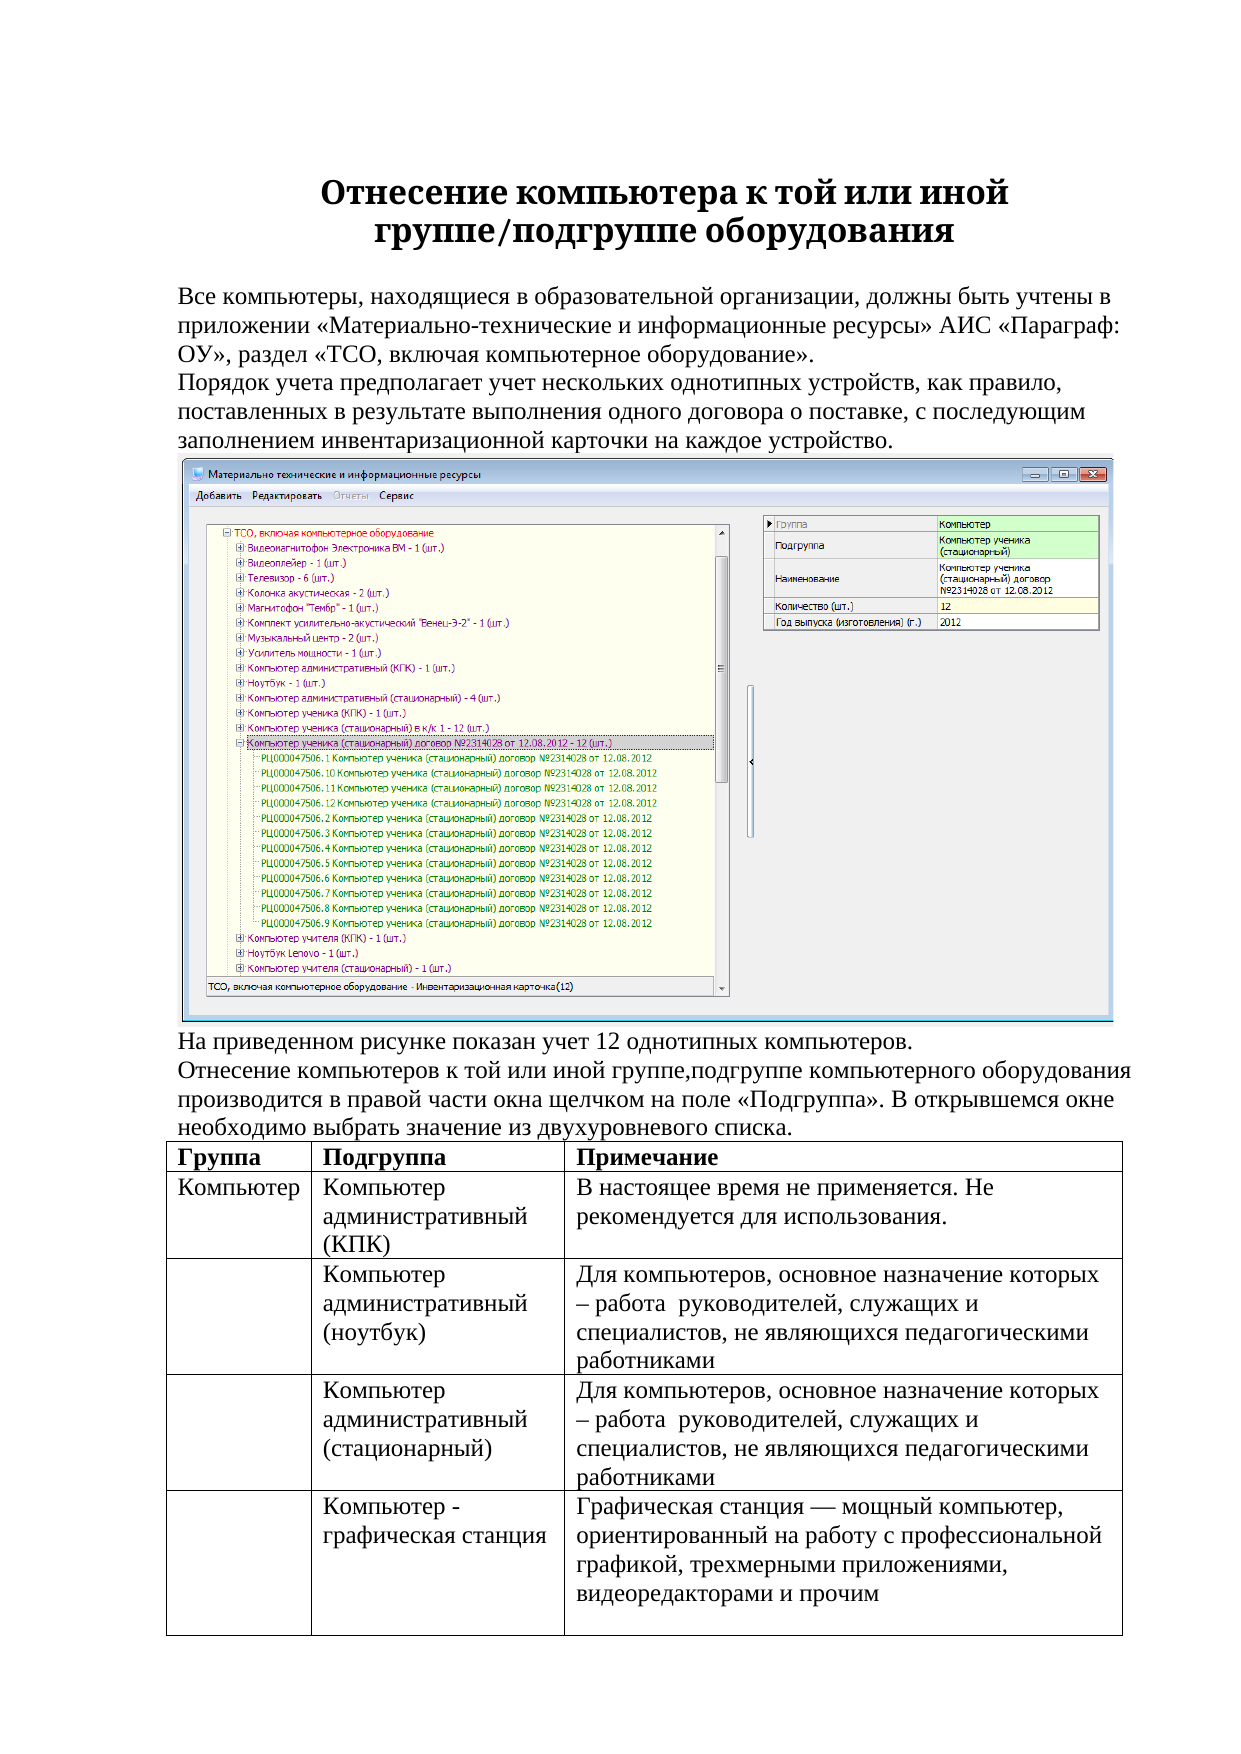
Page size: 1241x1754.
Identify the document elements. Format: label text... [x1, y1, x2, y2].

table_header Группа [167, 1142, 311, 1171]
table_cell Для компьютеров, основное назначение которых – работа руководителей, служащих и специалистов, не являющихся педагогическими работниками [565, 1375, 1122, 1490]
table_cell Компьютер административный (ноутбук) [312, 1259, 564, 1374]
table_cell В настоящее время не применяется. Не рекомендуется для использования. [565, 1172, 1122, 1258]
table_cell [167, 1375, 311, 1490]
table_cell [167, 1259, 311, 1374]
table_header Примечание [565, 1142, 1122, 1171]
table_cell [565, 1491, 1122, 1635]
text Отнесение компьютеров к той или иной группе,подгруппе компьютерного оборудования производится в правой части окна щелчком на поле «Подгруппа». В открывшемся окне необходимо выбрать значение из двухуровневого списка. [177, 1055, 1152, 1141]
table_header Подгруппа [312, 1142, 564, 1171]
text Порядок учета предполагает учет нескольких однотипных устройств, как правило, поставленных в результате выполнения одного договора о поставке, с последующим заполнением инвентаризационной карточки на каждое устройство. [177, 367, 1152, 454]
table_cell Компьютер административный (стационарный) [312, 1375, 564, 1490]
text На приведенном рисунке показан учет 12 однотипных компьютеров. [177, 1026, 1152, 1055]
table_cell Компьютер административный (КПК) [312, 1172, 564, 1258]
table_cell Компьютер [167, 1172, 311, 1258]
table_cell [167, 1491, 311, 1635]
text Все компьютеры, находящиеся в образовательной организации, должны быть учтены в приложении «Материально-технические и информационные ресурсы» АИС «Параграф: ОУ», раздел «ТСО, включая компьютерное оборудование». [177, 281, 1152, 367]
picture [177, 453, 1114, 1027]
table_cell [312, 1491, 564, 1635]
text Отнесение компьютера к той или иной группе/подгруппе оборудования [177, 174, 1152, 251]
table_cell Для компьютеров, основное назначение которых – работа руководителей, служащих и специалистов, не являющихся педагогическими работниками [565, 1259, 1122, 1374]
